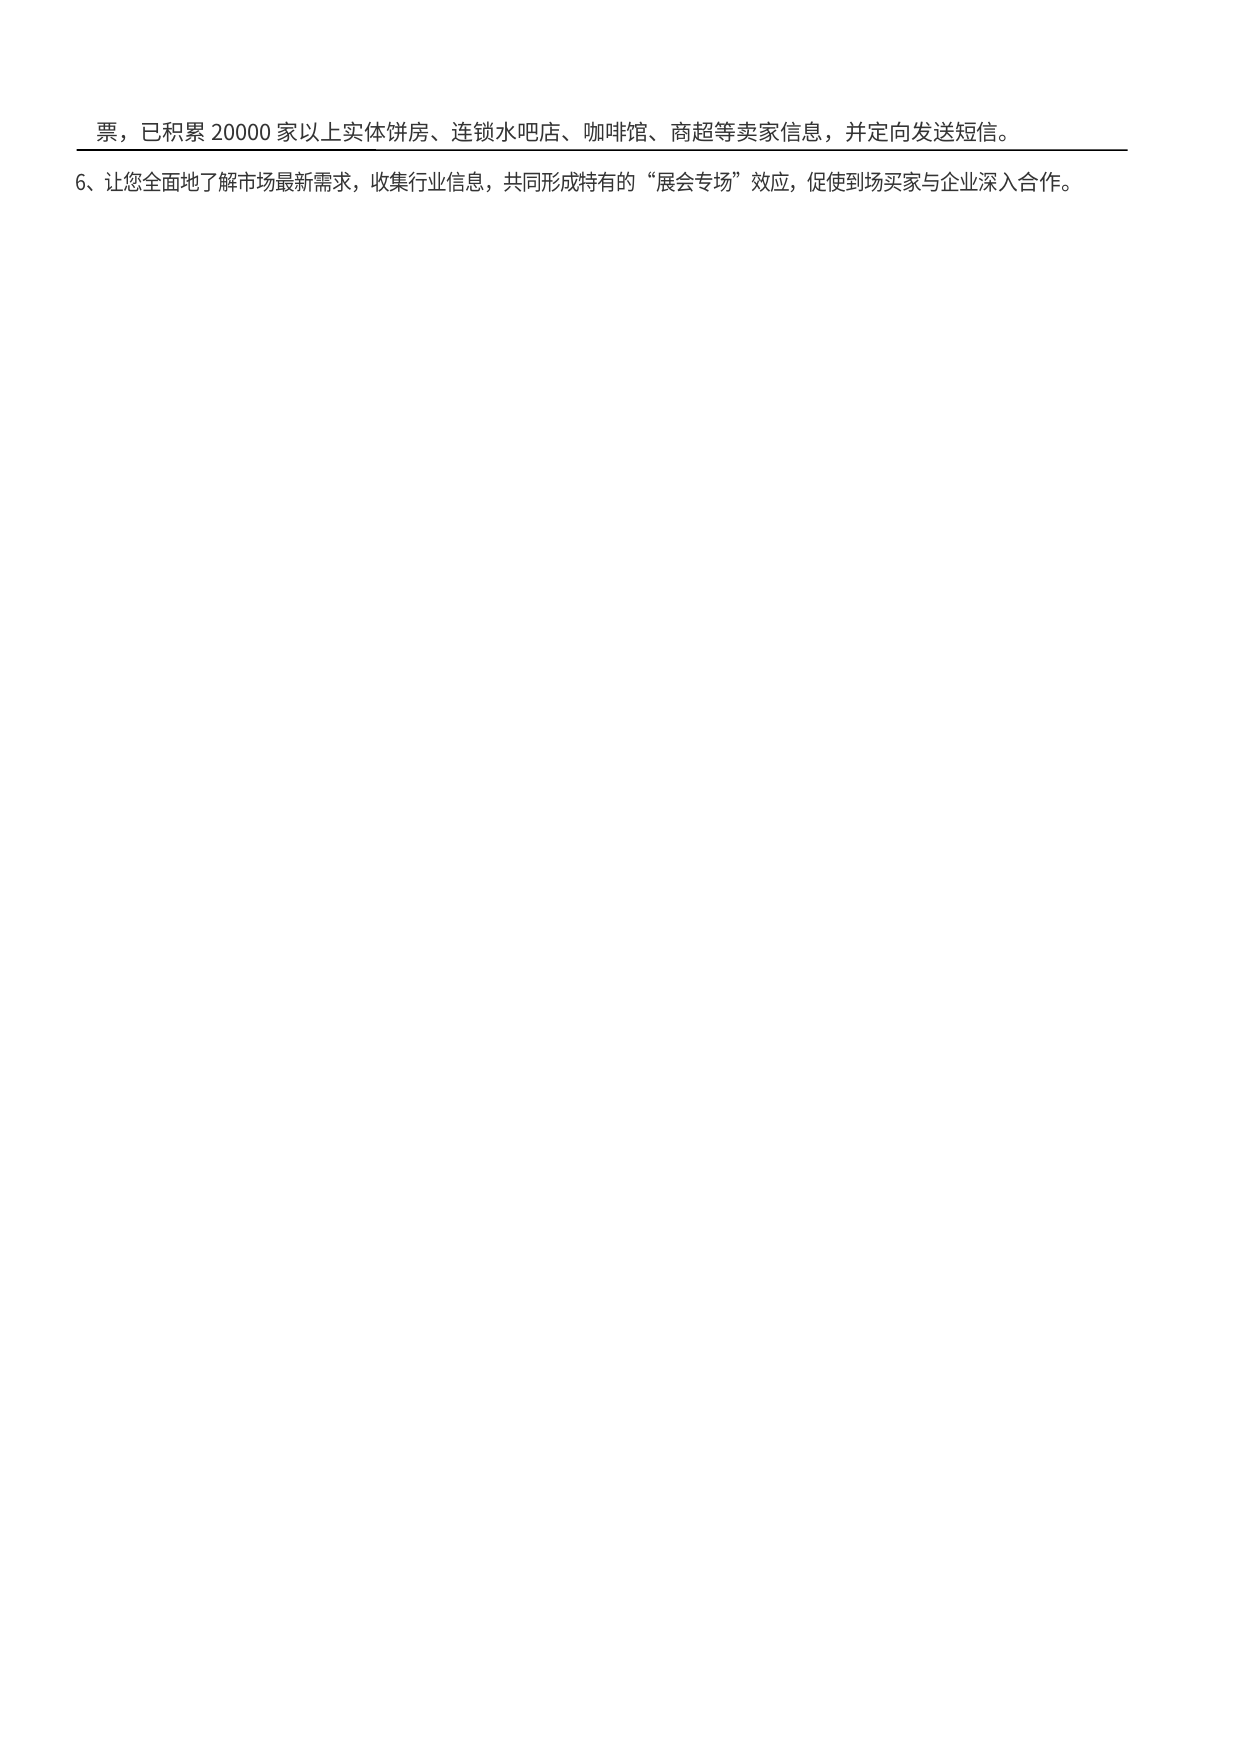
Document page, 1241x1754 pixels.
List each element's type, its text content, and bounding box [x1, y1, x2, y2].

text 票，已积累 20000 家以上实体饼房、连锁水吧店、咖啡馆、商超等卖家信息，并定向发送短信。 [97, 114, 1201, 146]
text 6、让您全面地了解市场最新需求，收集行业信息，共同形成特有的“展会专场”效应，促使到场买家与企业深入合作。 [75, 165, 1201, 196]
